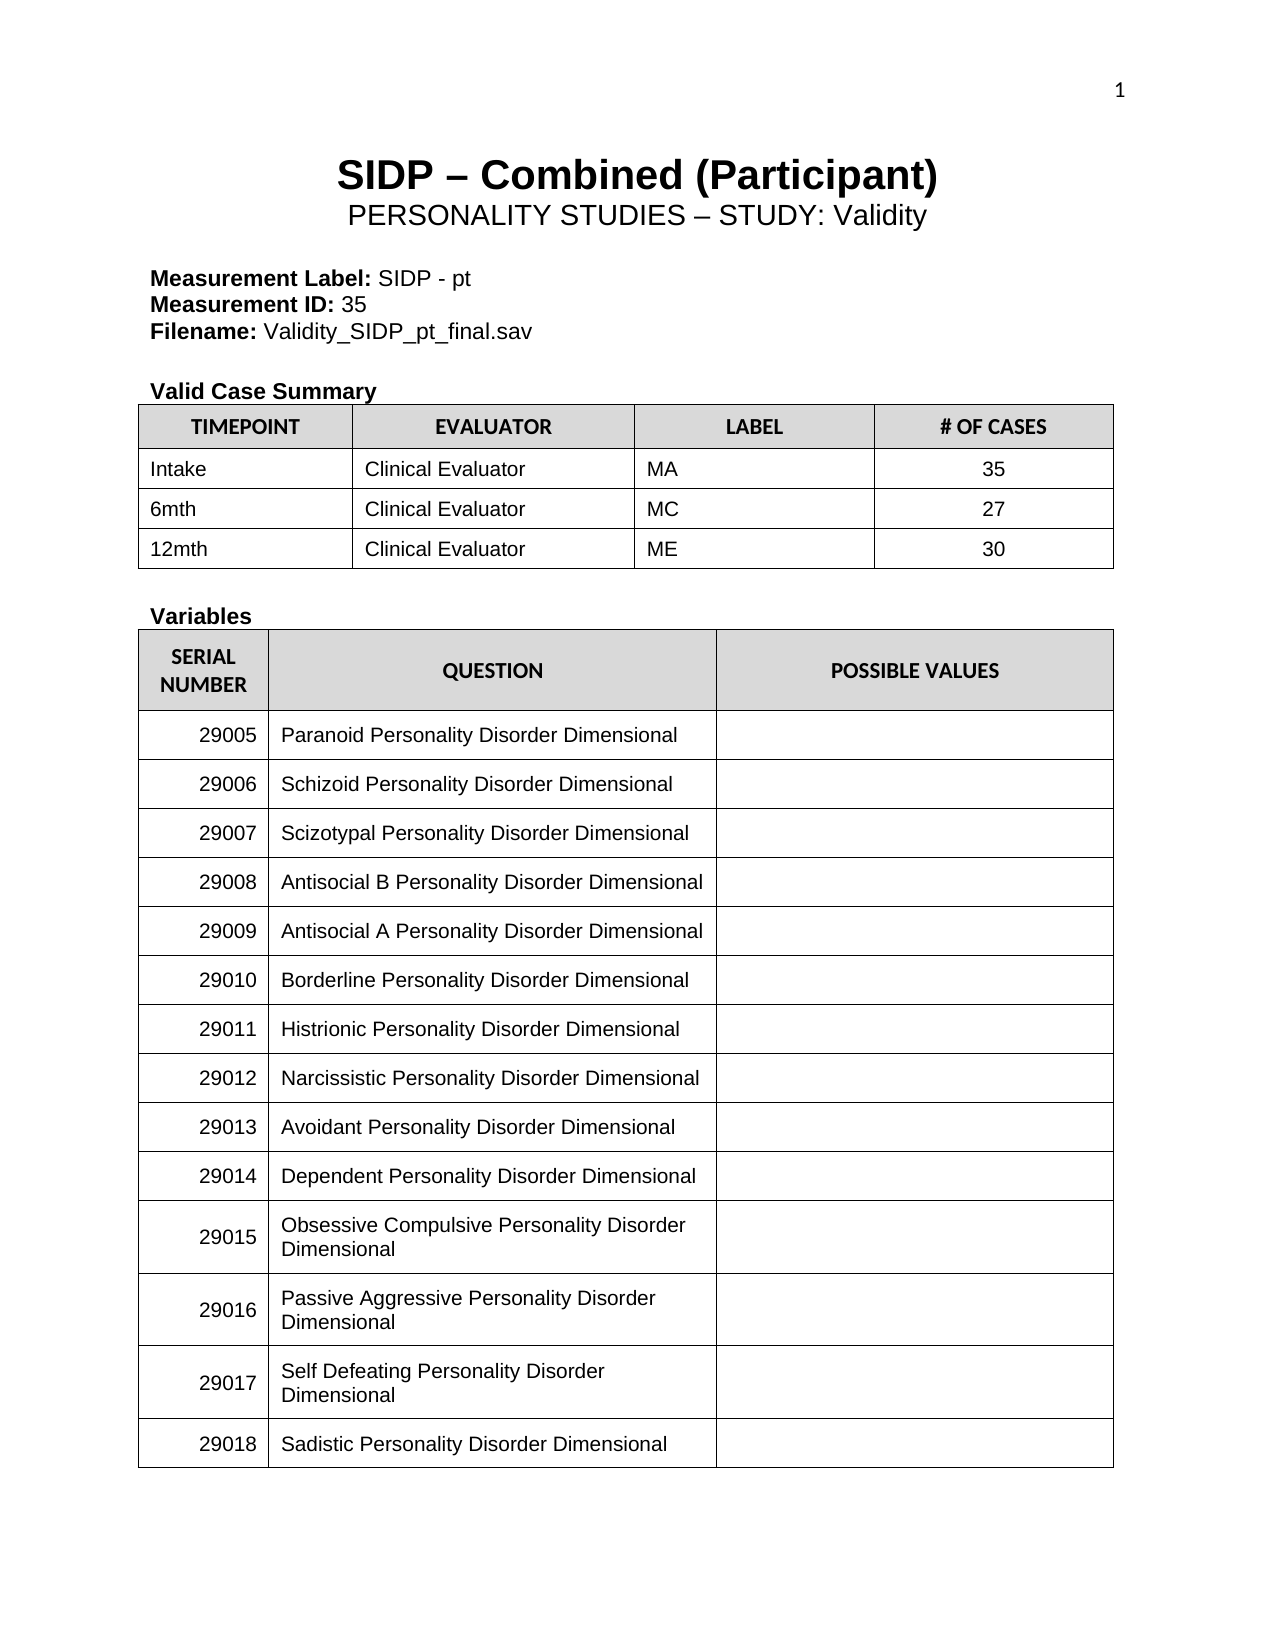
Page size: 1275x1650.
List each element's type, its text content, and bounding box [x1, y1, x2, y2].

table_cell Clinical Evaluator [353, 529, 634, 568]
text Measurement Label: SIDP - pt [150, 265, 1125, 291]
table_cell 29005 [139, 711, 268, 759]
table_header TIMEPOINT [139, 405, 352, 448]
table_cell [717, 907, 1113, 955]
table_cell 29008 [139, 858, 268, 906]
table_header # OF CASES [875, 405, 1113, 448]
text SIDP – Combined (Participant) [150, 150, 1125, 198]
table_cell Avoidant Personality Disorder Dimensional [269, 1103, 716, 1151]
table_cell 29007 [139, 809, 268, 857]
table_cell [717, 1005, 1113, 1053]
table_cell [717, 1201, 1113, 1272]
table_cell 29016 [139, 1274, 268, 1345]
table_cell 29011 [139, 1005, 268, 1053]
table_cell Scizotypal Personality Disorder Dimensional [269, 809, 716, 857]
table_cell [717, 1274, 1113, 1345]
table_cell Clinical Evaluator [353, 449, 634, 488]
table_cell Clinical Evaluator [353, 489, 634, 528]
table_cell MA [635, 449, 874, 488]
table_cell 29006 [139, 760, 268, 808]
table_header POSSIBLE VALUES [717, 630, 1113, 710]
table_cell Paranoid Personality Disorder Dimensional [269, 711, 716, 759]
table_header EVALUATOR [353, 405, 634, 448]
table_cell Self Defeating Personality Disorder Dimensional [269, 1346, 716, 1418]
table_cell [717, 1419, 1113, 1467]
table_cell 30 [875, 529, 1113, 568]
table_cell [717, 760, 1113, 808]
table_cell Dependent Personality Disorder Dimensional [269, 1152, 716, 1199]
table_header LABEL [635, 405, 874, 448]
table_cell 12mth [139, 529, 352, 568]
table_cell Borderline Personality Disorder Dimensional [269, 956, 716, 1004]
table_cell Sadistic Personality Disorder Dimensional [269, 1419, 716, 1467]
table_header QUESTION [269, 630, 716, 710]
table_cell 29013 [139, 1103, 268, 1151]
text Filename: Validity_SIDP_pt_final.sav [150, 318, 1125, 344]
table_cell [717, 1054, 1113, 1102]
text Valid Case Summary [150, 378, 1125, 404]
table_cell Schizoid Personality Disorder Dimensional [269, 760, 716, 808]
table_cell Intake [139, 449, 352, 488]
text Measurement ID: 35 [150, 291, 1125, 318]
table_cell [717, 858, 1113, 906]
table_cell 29009 [139, 907, 268, 955]
table_cell [717, 711, 1113, 759]
table_cell Antisocial A Personality Disorder Dimensional [269, 907, 716, 955]
table_cell [717, 956, 1113, 1004]
table_header SERIAL NUMBER [139, 630, 268, 710]
table_cell 29014 [139, 1152, 268, 1199]
table_cell Histrionic Personality Disorder Dimensional [269, 1005, 716, 1053]
table_cell Obsessive Compulsive Personality Disorder Dimensional [269, 1201, 716, 1272]
table_cell [717, 1103, 1113, 1151]
table_cell [717, 1346, 1113, 1418]
table_cell ME [635, 529, 874, 568]
table_cell [717, 1152, 1113, 1199]
table_cell MC [635, 489, 874, 528]
table_cell 29017 [139, 1346, 268, 1418]
table_cell [717, 809, 1113, 857]
table_cell 29010 [139, 956, 268, 1004]
table_cell Narcissistic Personality Disorder Dimensional [269, 1054, 716, 1102]
table_cell 29015 [139, 1201, 268, 1272]
table_cell 29018 [139, 1419, 268, 1467]
text Variables [150, 603, 1125, 629]
table_cell 27 [875, 489, 1113, 528]
table_cell 6mth [139, 489, 352, 528]
table_cell Antisocial B Personality Disorder Dimensional [269, 858, 716, 906]
table_cell Passive Aggressive Personality Disorder Dimensional [269, 1274, 716, 1345]
table_cell 29012 [139, 1054, 268, 1102]
text PERSONALITY STUDIES – STUDY: Validity [150, 198, 1125, 231]
table_cell 35 [875, 449, 1113, 488]
